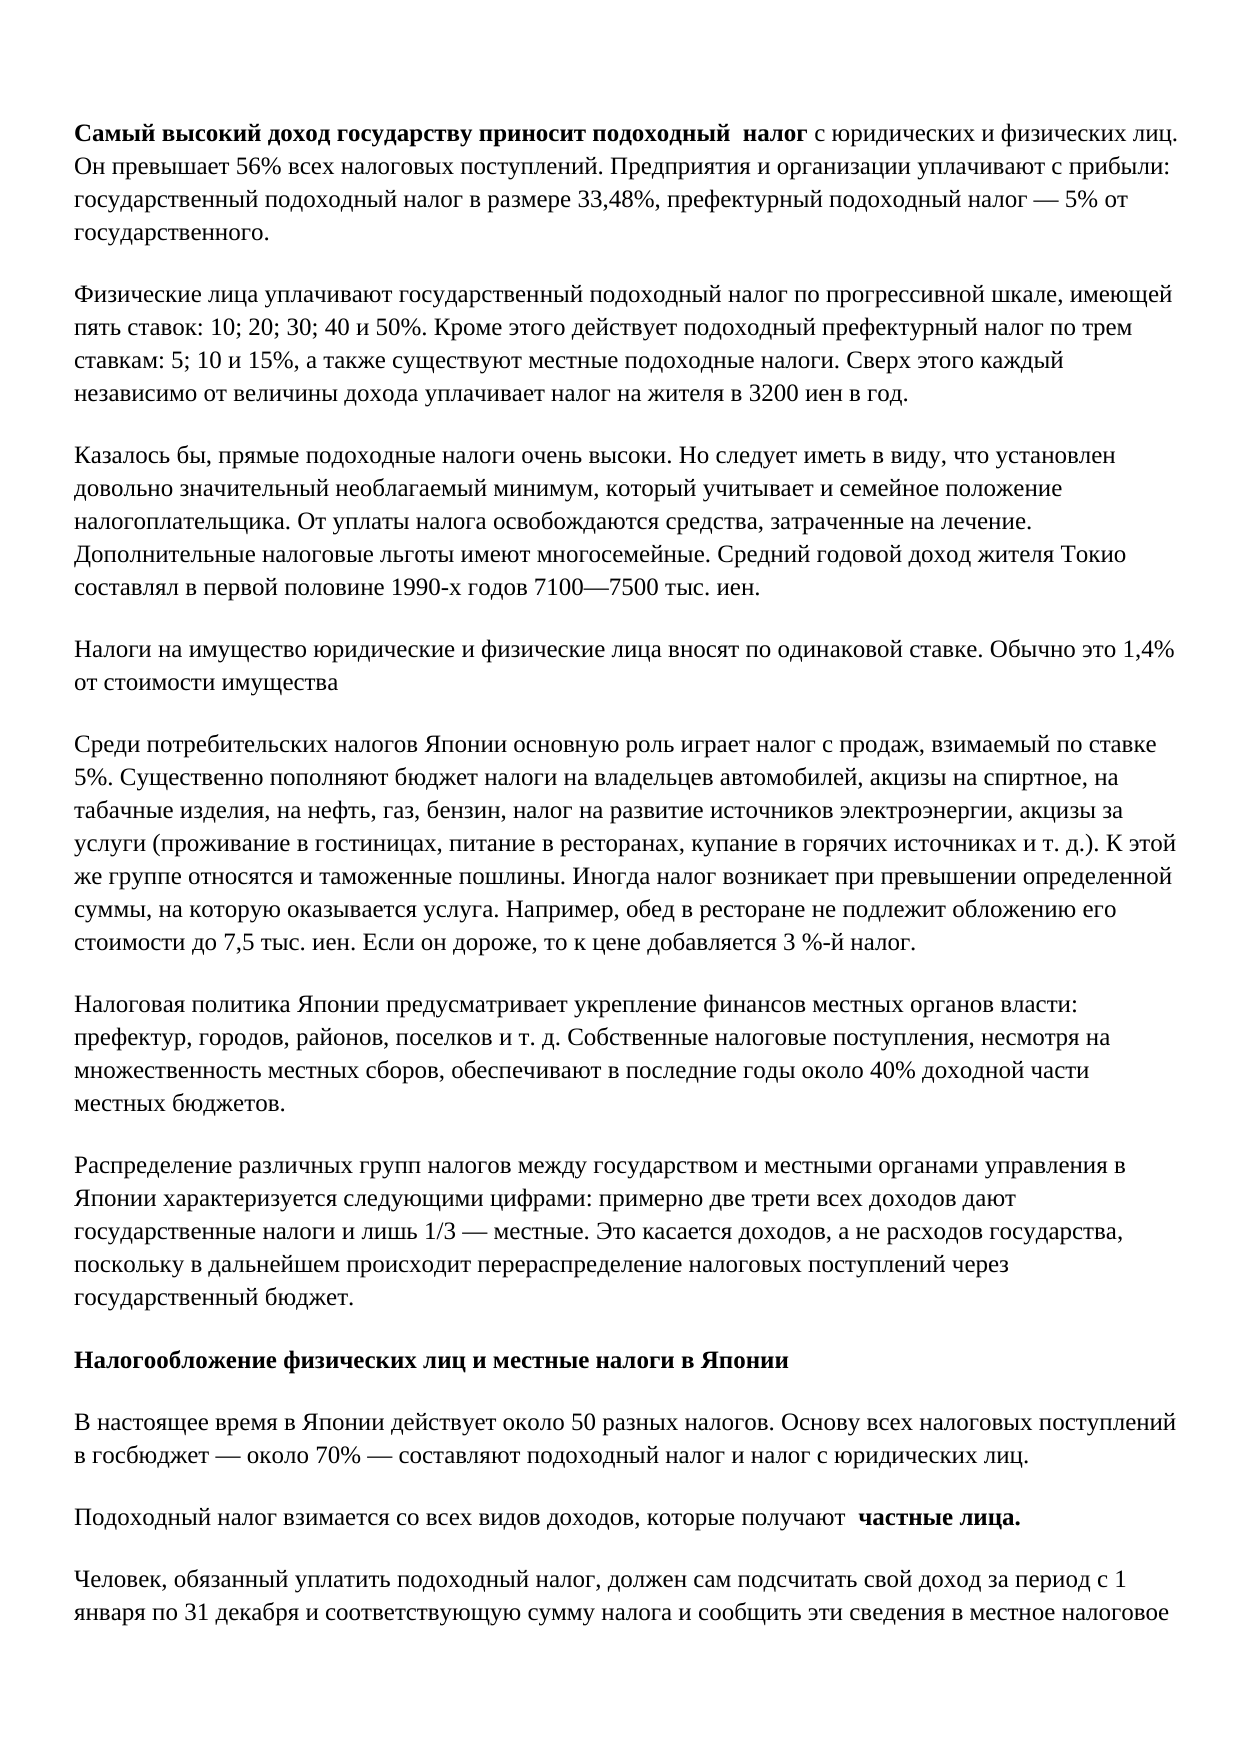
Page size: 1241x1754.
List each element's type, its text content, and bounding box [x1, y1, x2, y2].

text Распределение различных групп налогов между государством и местными органами управления в Японии характеризуется следующими цифрами: примерно две трети всех доходов дают государственные налоги и лишь 1/3 — местные. Это касается доходов, а не расходов государства, поскольку в дальнейшем происходит перераспределение налоговых поступлений через государственный бюджет. [74, 1150, 1181, 1311]
text Налоговая политика Японии предусматривает укрепление финансов местных органов власти: префектур, городов, районов, поселков и т. д. Собственные налоговые поступления, несмотря на множественность местных сборов, обеспечивают в последние годы около 40% доходной части местных бюджетов. [74, 989, 1181, 1117]
text Подоходный налог взимается со всех видов доходов, которые получают частные лица. [74, 1502, 1181, 1531]
text Среди потребительских налогов Японии основную роль играет налог с продаж, взимаемый по ставке 5%. Существенно пополняют бюджет налоги на владельцев автомобилей, акцизы на спиртное, на табачные изделия, на нефть, газ, бензин, налог на развитие источников электроэнергии, акцизы за услуги (проживание в гостиницах, питание в ресторанах, купание в горячих источниках и т. д.). К этой же группе относятся и таможенные пошлины. Иногда налог возникает при превышении определенной суммы, на которую оказывается услуга. Например, обед в ресторане не подлежит обложению его стоимости до 7,5 тыс. иен. Если он дороже, то к цене добавляется 3 %-й налог. [74, 729, 1181, 956]
text Самый высокий доход государству приносит подоходный налог с юридических и физических лиц. Он превышает 56% всех налоговых поступлений. Предприятия и организации уплачивают с прибыли: государственный подоходный налог в размере 33,48%, префектурный подоходный налог — 5% от государственного. [74, 118, 1181, 246]
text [74, 1564, 1181, 1626]
text В настоящее время в Японии действует около 50 разных налогов. Основу всех налоговых поступлений в госбюджет — около 70% — составляют подоходный налог и налог с юридических лиц. [74, 1407, 1181, 1469]
text Налогообложение физических лиц и местные налоги в Японии [74, 1345, 1181, 1373]
text Казалось бы, прямые подоходные налоги очень высоки. Но следует иметь в виду, что установлен довольно значительный необлагаемый минимум, который учитывает и семейное положение налогоплательщика. От уплаты налога освобождаются средства, затраченные на лечение. Дополнительные налоговые льготы имеют многосемейные. Средний годовой доход жителя Токио составлял в первой половине 1990-х годов 7100—7500 тыс. иен. [74, 440, 1181, 601]
text Налоги на имущество юридические и физические лица вносят по одинаковой ставке. Обычно это 1,4% от стоимости имущества [74, 634, 1181, 696]
text Физические лица уплачивают государственный подоходный налог по прогрессивной шкале, имеющей пять ставок: 10; 20; 30; 40 и 50%. Кроме этого действует подоходный префектурный налог по трем ставкам: 5; 10 и 15%, а также существуют местные подоходные налоги. Сверх этого каждый независимо от величины дохода уплачивает налог на жителя в 3200 иен в год. [74, 279, 1181, 407]
